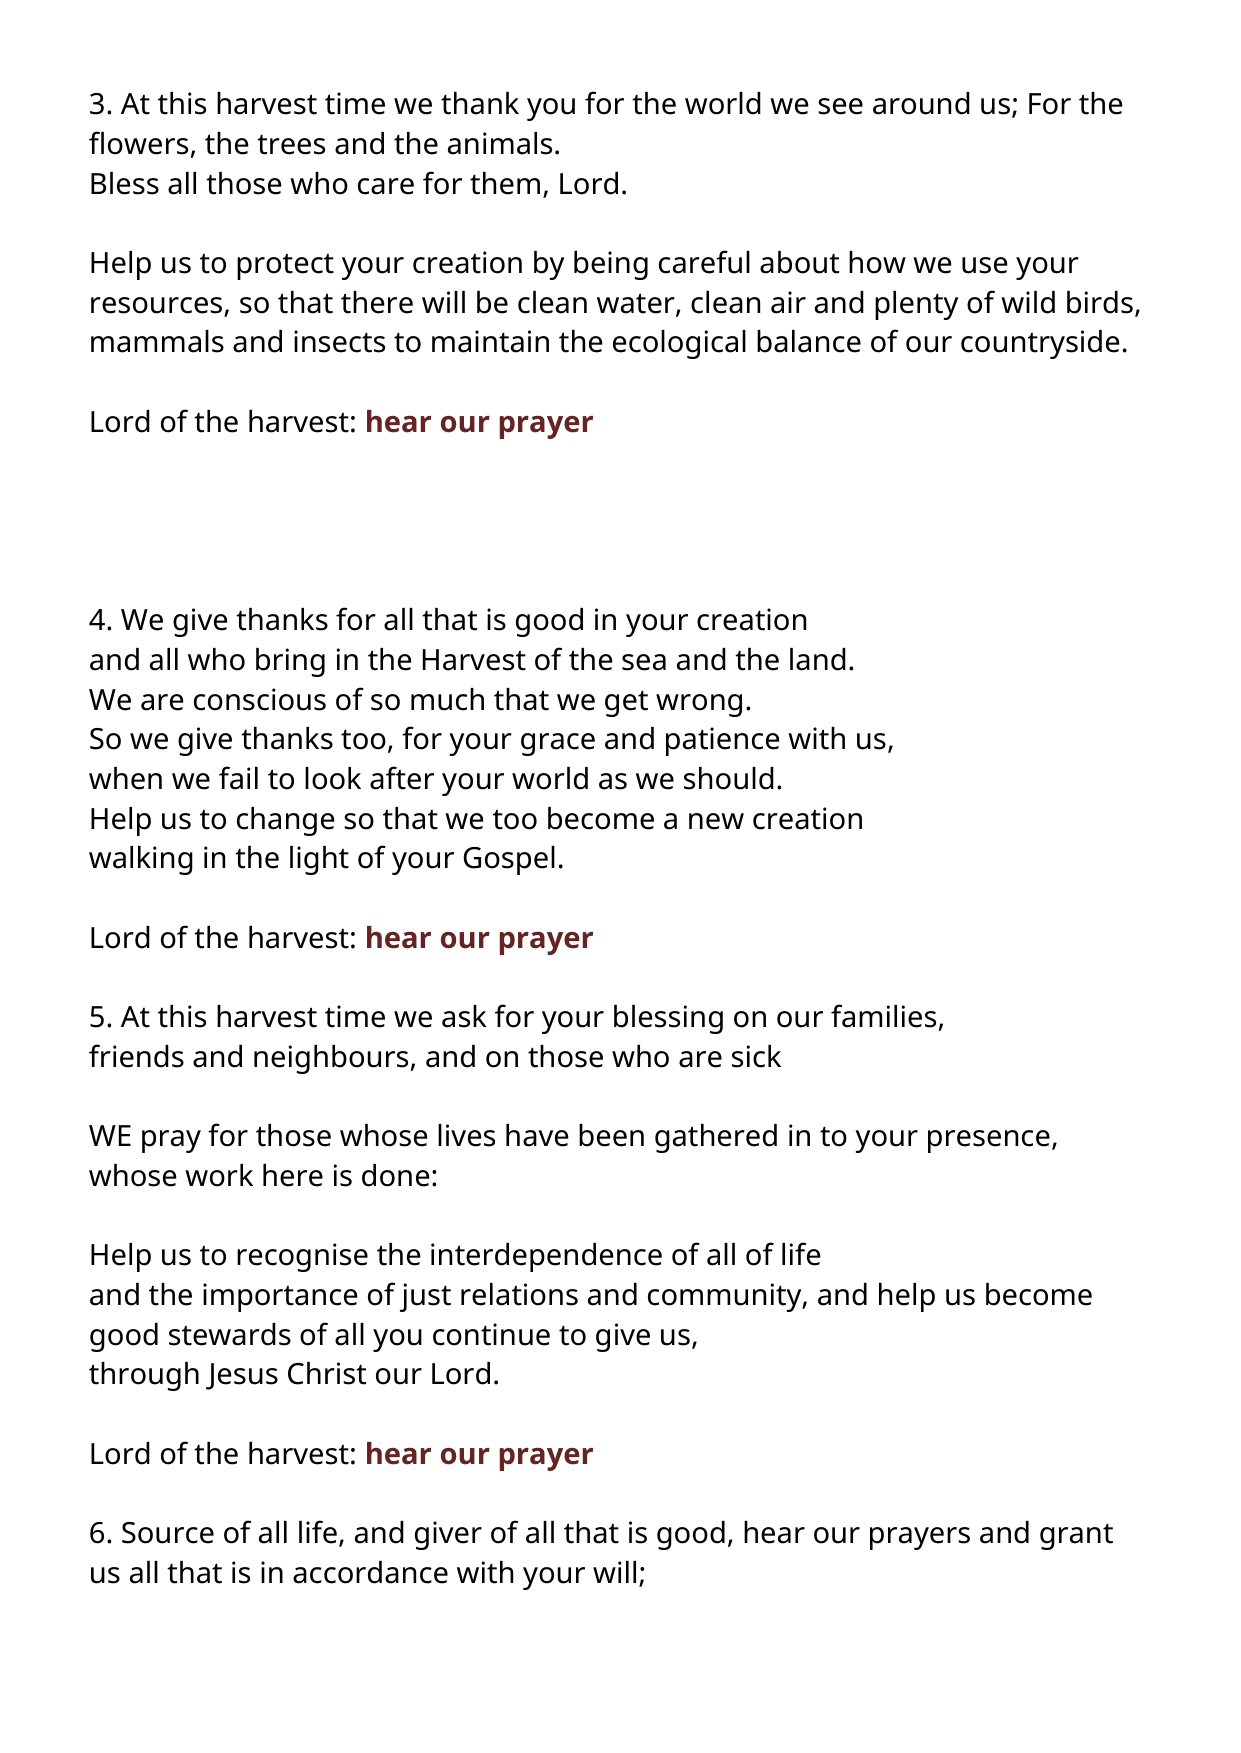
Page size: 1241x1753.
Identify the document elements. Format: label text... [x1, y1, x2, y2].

text through Jesus Christ our Lord. [89, 1353, 1152, 1393]
text We are conscious of so much that we get wrong. [89, 679, 1152, 718]
text So we give thanks too, for your grace and patience with us, [89, 718, 1152, 758]
text Bless all those who care for them, Lord. [89, 163, 1152, 203]
text 5. At this harvest time we ask for your blessing on our families, [89, 996, 1152, 1036]
text Help us to protect your creation by being careful about how we use your resources, so that there will be clean water, clean air and plenty of wild birds, mammals and insects to maintain the ecological balance of our countryside. [89, 242, 1152, 361]
text 4. We give thanks for all that is good in your creation [89, 599, 1152, 639]
text Help us to recognise the interdependence of all of life [89, 1234, 1152, 1274]
text 3. At this harvest time we thank you for the world we see around us; For the flowers, the trees and the animals. [89, 83, 1152, 163]
text friends and neighbours, and on those who are sick [89, 1036, 1152, 1076]
text when we fail to look after your world as we should. [89, 758, 1152, 798]
text Lord of the harvest: hear our prayer [89, 1433, 1152, 1473]
text WE pray for those whose lives have been gathered in to your presence, whose work here is done: [89, 1115, 1152, 1195]
text Lord of the harvest: hear our prayer [89, 401, 1152, 441]
text and the importance of just relations and community, and help us become good stewards of all you continue to give us, [89, 1274, 1152, 1353]
text and all who bring in the Harvest of the sea and the land. [89, 639, 1152, 679]
text walking in the light of your Gospel. [89, 838, 1152, 877]
text Lord of the harvest: hear our prayer [89, 917, 1152, 957]
text 6. Source of all life, and giver of all that is good, hear our prayers and grant us all that is in accordance with your will; [89, 1512, 1152, 1592]
text Help us to change so that we too become a new creation [89, 798, 1152, 838]
